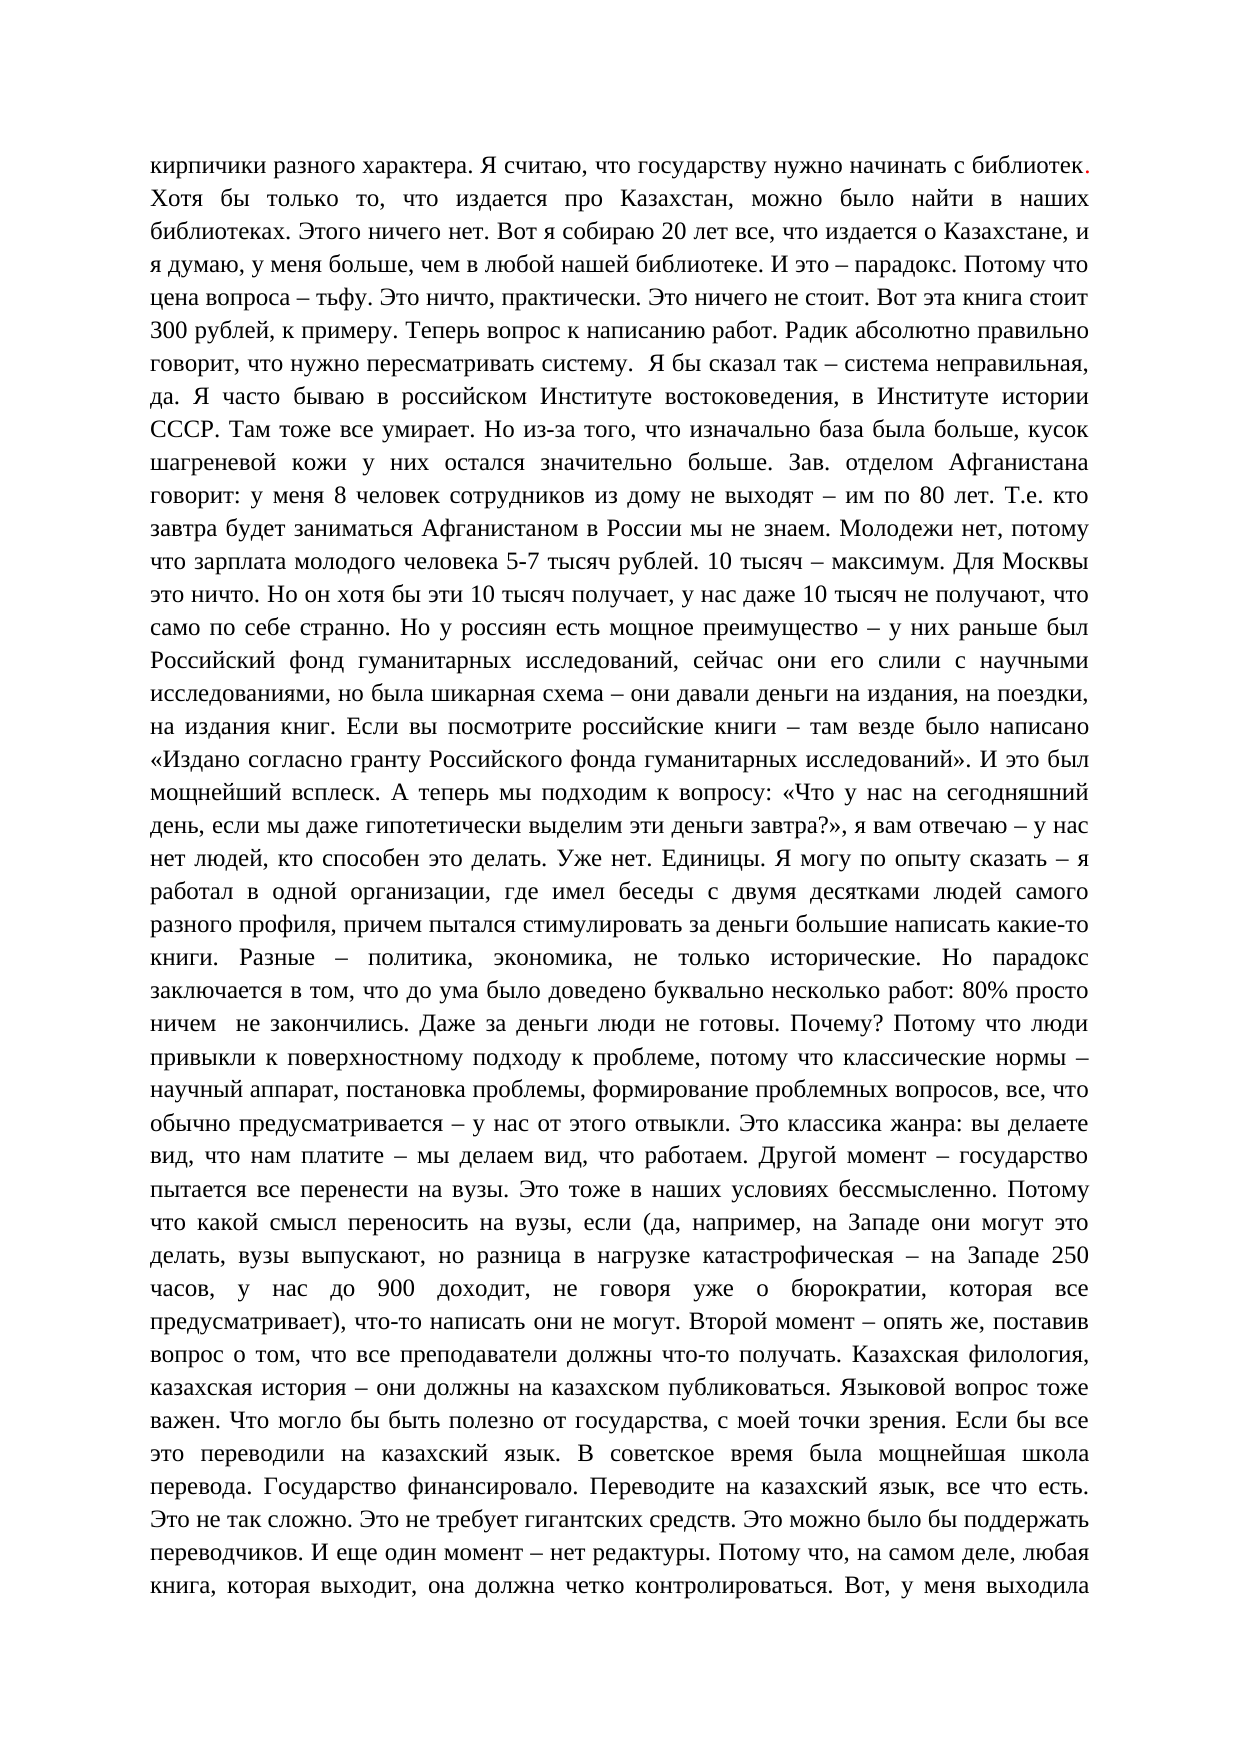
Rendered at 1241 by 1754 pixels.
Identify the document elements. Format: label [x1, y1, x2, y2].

text [150, 150, 1090, 1599]
